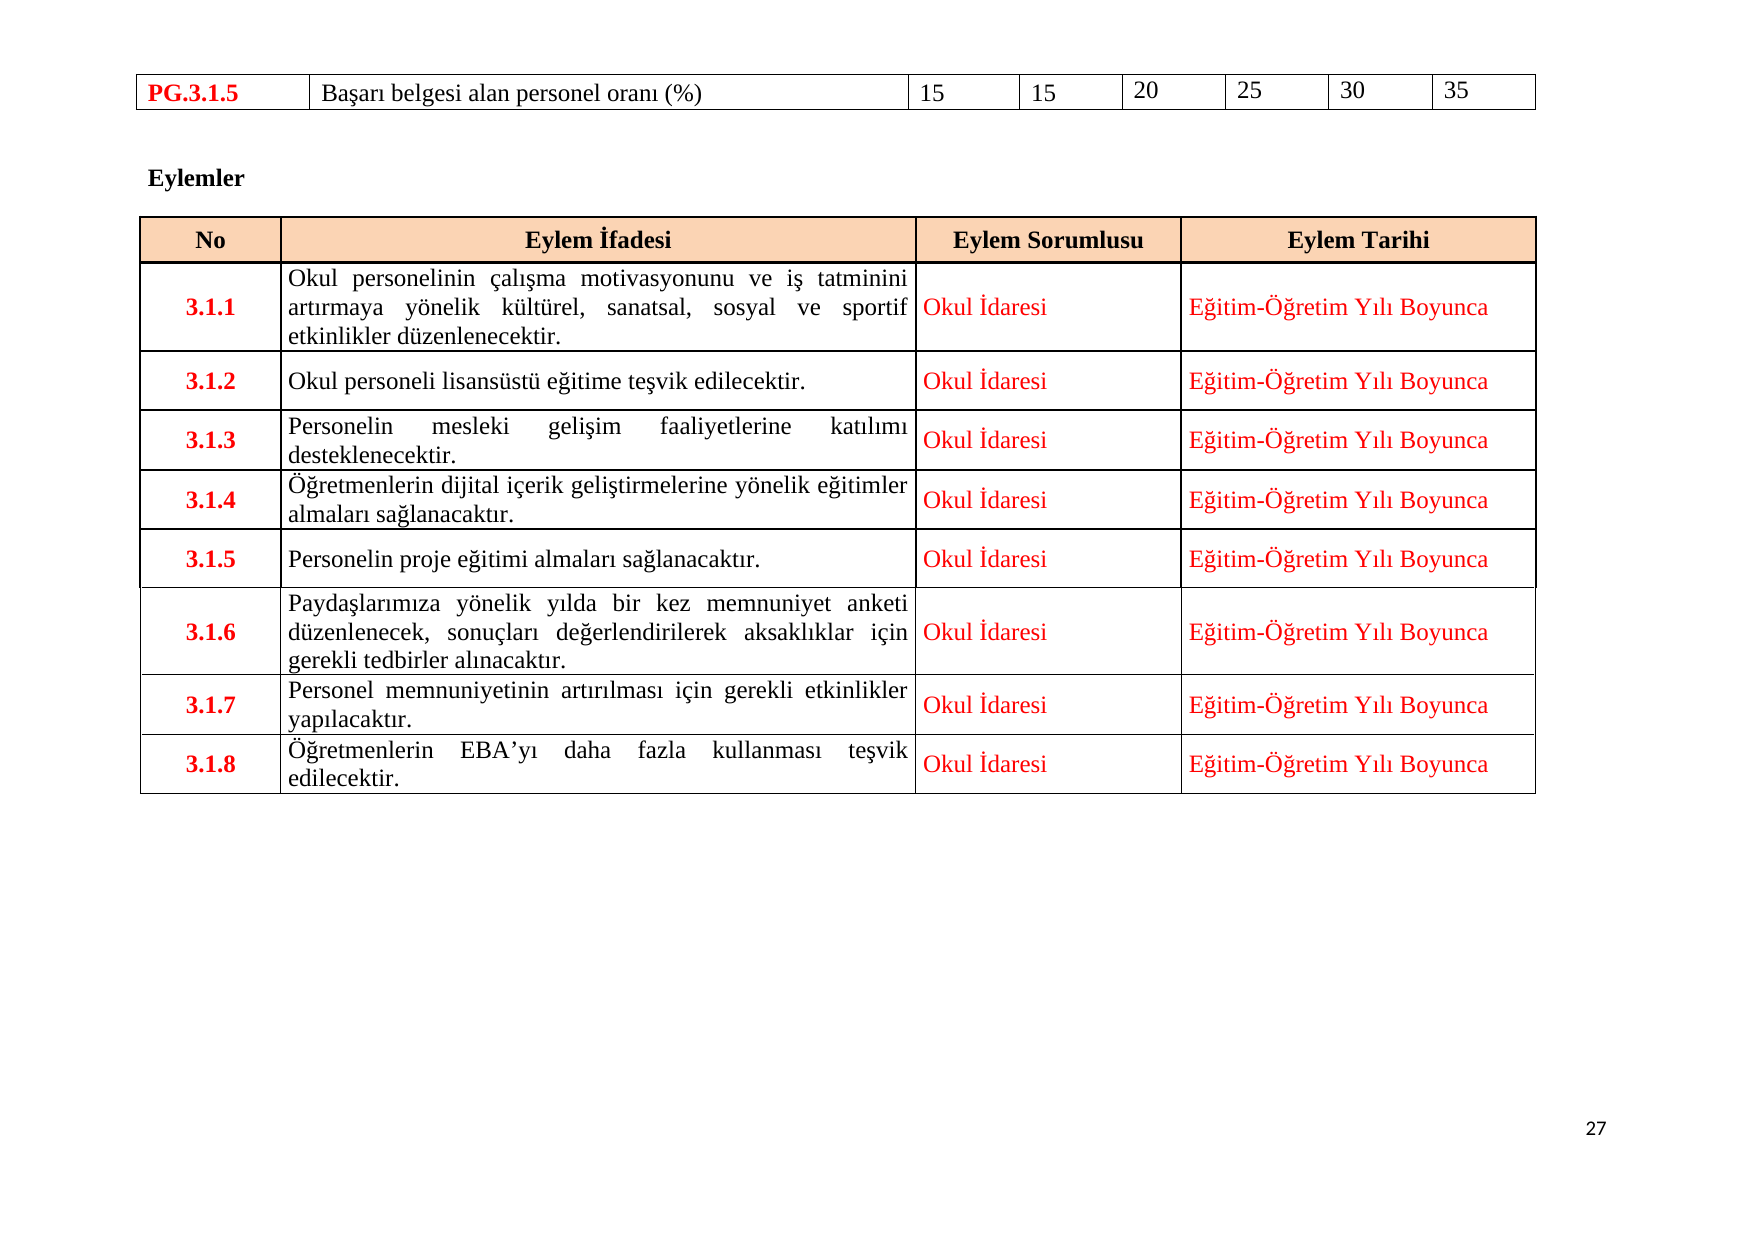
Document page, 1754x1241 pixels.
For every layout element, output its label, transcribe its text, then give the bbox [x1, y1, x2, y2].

table_header Eylem Sorumlusu [917, 218, 1180, 261]
table_cell Okul İdaresi [917, 471, 1180, 528]
table_header Eylem Tarihi [1182, 218, 1535, 261]
table_cell Okul İdaresi [917, 411, 1180, 468]
table_cell Öğretmenlerin dijital içerik geliştirmelerine yönelik eğitimler almaları sağlanacaktır. [282, 471, 915, 528]
table_cell Okul İdaresi [917, 264, 1180, 350]
text Eylemler [148, 163, 1606, 192]
table_cell Eğitim-Öğretim Yılı Boyunca [1182, 587, 1535, 674]
table_cell 3.1.2 [141, 352, 280, 409]
table_cell Eğitim-Öğretim Yılı Boyunca [1182, 734, 1535, 792]
table_cell Okul İdaresi [916, 735, 1181, 792]
table_cell 35 [1433, 75, 1535, 109]
table_cell Eğitim-Öğretim Yılı Boyunca [1182, 264, 1535, 350]
table_cell Eğitim-Öğretim Yılı Boyunca [1182, 530, 1535, 587]
table_cell 3.1.7 [141, 675, 280, 733]
table_cell Personel memnuniyetinin artırılması için gerekli etkinlikler yapılacaktır. [281, 675, 915, 733]
table_cell Eğitim-Öğretim Yılı Boyunca [1182, 352, 1535, 409]
table_cell 3.1.8 [141, 735, 280, 792]
table_cell Eğitim-Öğretim Yılı Boyunca [1182, 674, 1535, 733]
table_cell 3.1.1 [141, 264, 280, 350]
table_cell 30 [1329, 75, 1432, 109]
table_cell Paydaşlarımıza yönelik yılda bir kez memnuniyet anketi düzenlenecek, sonuçları değerlendirilerek aksaklıklar için gerekli tedbirler alınacaktır. [281, 588, 915, 674]
table_cell Başarı belgesi alan personel oranı (%) [310, 75, 908, 109]
table_cell 3.1.6 [141, 588, 280, 674]
table_cell Okul İdaresi [916, 588, 1181, 674]
table_cell Eğitim-Öğretim Yılı Boyunca [1182, 471, 1535, 528]
table_header Eylem İfadesi [282, 218, 915, 261]
table_header No [141, 218, 280, 261]
table_cell Öğretmenlerin EBA’yı daha fazla kullanması teşvik edilecektir. [281, 735, 915, 792]
table_cell Okul personeli lisansüstü eğitime teşvik edilecektir. [282, 352, 915, 409]
table_cell 25 [1226, 75, 1328, 109]
table_cell 3.1.3 [141, 411, 280, 468]
table_cell 3.1.4 [141, 471, 280, 528]
table_cell 15 [1020, 75, 1122, 109]
table_cell Okul İdaresi [916, 675, 1181, 733]
table_cell 15 [909, 75, 1019, 109]
table_cell Okul İdaresi [917, 352, 1180, 409]
table_cell Eğitim-Öğretim Yılı Boyunca [1182, 411, 1535, 468]
table_cell 3.1.5 [141, 530, 280, 587]
table_cell Okul İdaresi [917, 530, 1180, 587]
table_cell Okul personelinin çalışma motivasyonunu ve iş tatminini artırmaya yönelik kültürel, sanatsal, sosyal ve sportif etkinlikler düzenlenecektir. [282, 264, 915, 350]
table_cell Personelin mesleki gelişim faaliyetlerine katılımı desteklenecektir. [282, 411, 915, 468]
table_cell PG.3.1.5 [137, 75, 309, 109]
table_cell 20 [1123, 75, 1225, 109]
table_cell Personelin proje eğitimi almaları sağlanacaktır. [282, 530, 915, 587]
